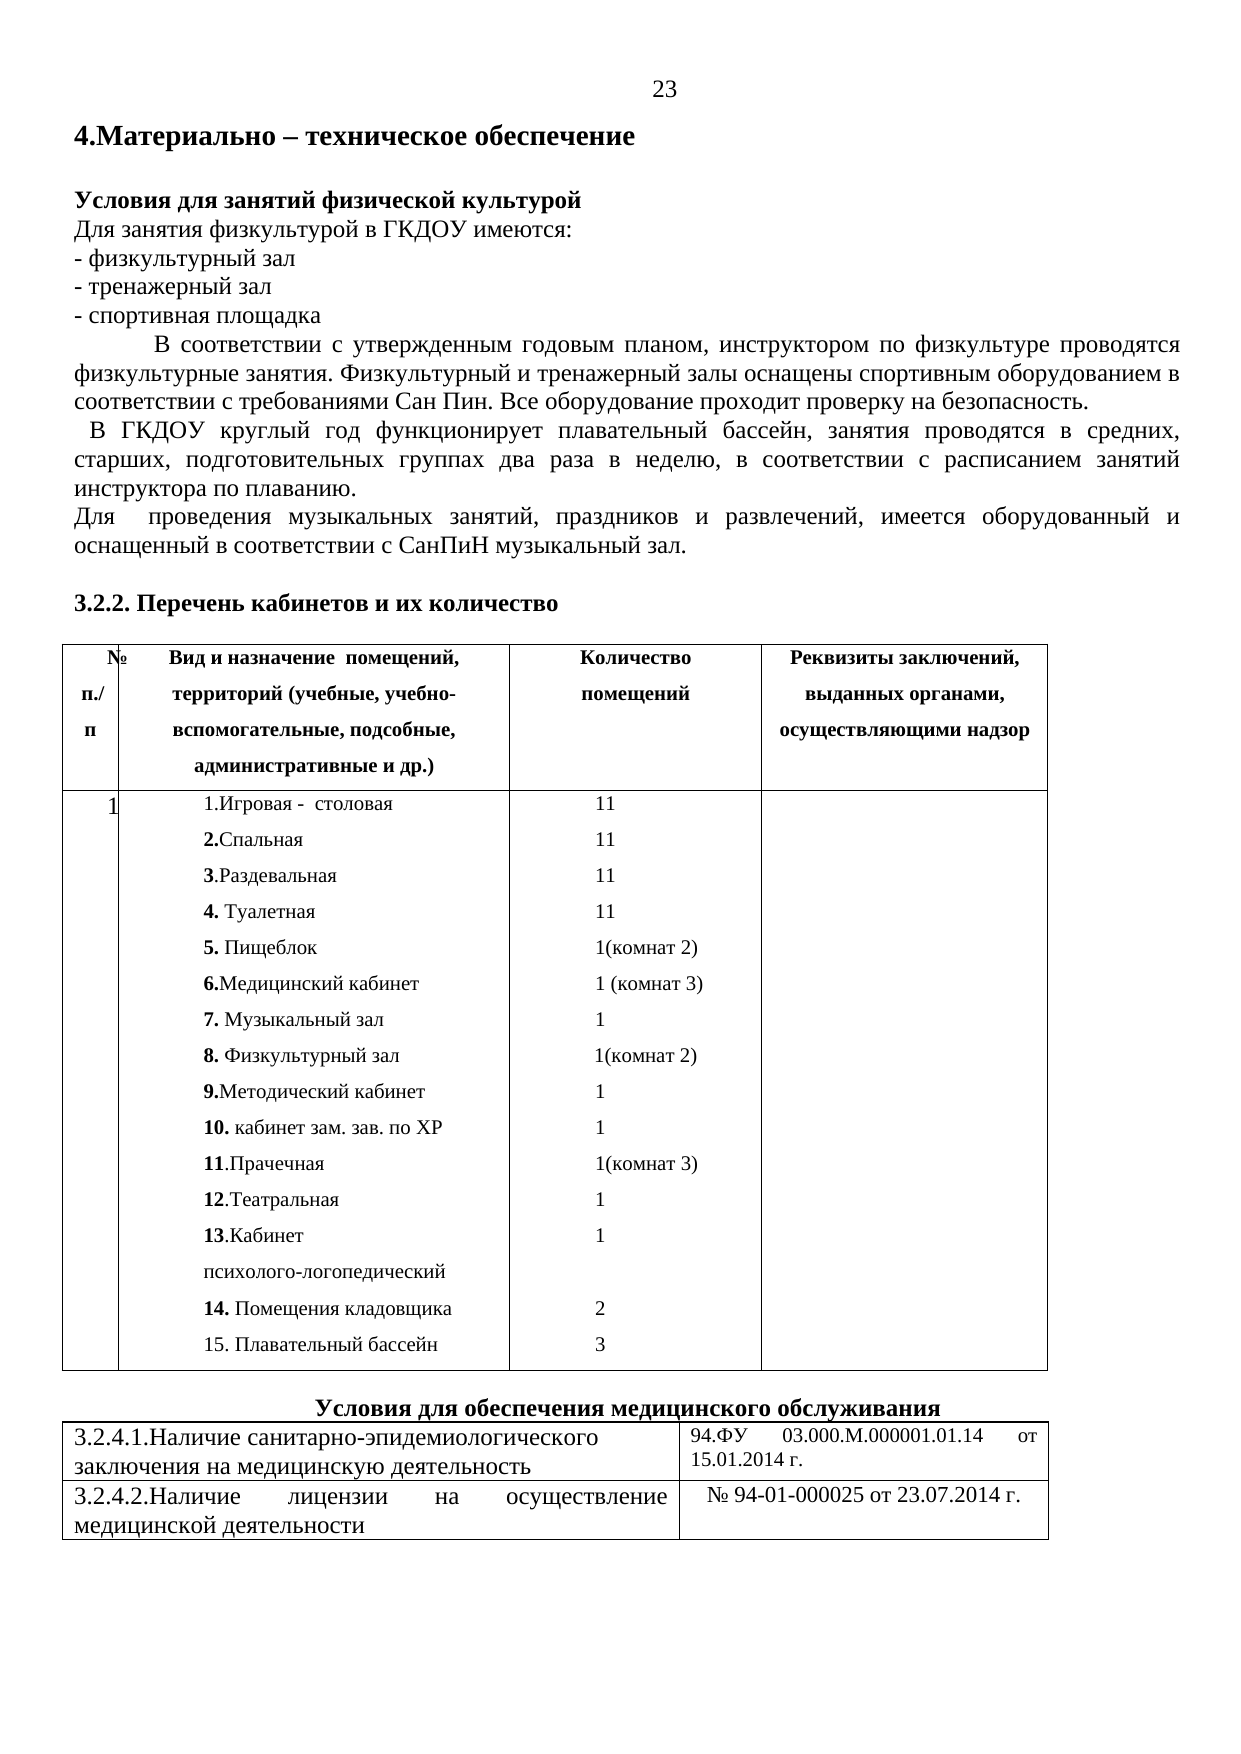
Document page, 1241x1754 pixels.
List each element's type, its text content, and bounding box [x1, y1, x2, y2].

text 3.2.2. Перечень кабинетов и их количество [74, 588, 1181, 616]
table_header Вид и назначение помещений, территорий (учебные, учебно-вспомогательные, подсобные, административные и др.) [119, 645, 509, 790]
text Для занятия физкультурой в ГКДОУ имеются: [74, 214, 1181, 243]
table_header 3.2.4.1.Наличие санитарно-эпидемиологического заключения на медицинскую деятельность [63, 1423, 679, 1480]
table_cell 1 [63, 791, 118, 1370]
text - спортивная площадка [74, 300, 1181, 329]
table_header Реквизиты заключений, выданных органами, осуществляющими надзор [762, 645, 1047, 790]
text Для проведения музыкальных занятий, праздников и развлечений, имеется оборудованный и оснащенный в соответствии с СанПиН музыкальный зал. [74, 501, 1181, 559]
table_header 94.ФУ 03.000.М.000001.01.14 от 15.01.2014 г. [680, 1423, 1048, 1480]
text Условия для занятий физической культурой [74, 185, 1181, 214]
text В соответствии с утвержденным годовым планом, инструктором по физкультуре проводятся физкультурные занятия. Физкультурный и тренажерный залы оснащены спортивным оборудованием в соответствии с требованиями Сан Пин. Все оборудование проходит проверку на безопасность. [74, 329, 1181, 415]
table_cell [762, 791, 1047, 1370]
table_header Количество помещений [510, 645, 761, 790]
table_cell 3.2.4.2.Наличие лицензии на осуществление медицинской деятельности [63, 1481, 679, 1538]
text - физкультурный зал [74, 243, 1181, 271]
text Условия для обеспечения медицинского обслуживания [74, 1393, 1181, 1421]
text В ГКДОУ круглый год функционирует плавательный бассейн, занятия проводятся в средних, старших, подготовительных группах два раза в неделю, в соответствии с расписанием занятий инструктора по плаванию. [74, 415, 1181, 501]
text - тренажерный зал [74, 271, 1181, 300]
text 4.Материально – техническое обеспечение [74, 118, 1181, 152]
table_cell № 94-01-000025 от 23.07.2014 г. [680, 1481, 1048, 1538]
table_cell 1.Игровая - столовая 2.Спальная 3.Раздевальная 4. Туалетная 5. Пищеблок 6.Медицинский кабинет 7. Музыкальный зал 8. Физкультурный зал 9.Методический кабинет 10. кабинет зам. зав. по ХР 11.Прачечная 12.Театральная 13.Кабинет психолого-логопедический 14. Помещения кладовщика 15. Плавательный бассейн [119, 791, 509, 1370]
table_cell 11 11 11 11 1(комнат 2) 1 (комнат 3) 1 1(комнат 2) 1 1 1(комнат 3) 1 1 2 3 [510, 791, 761, 1370]
table_header № п./п [63, 645, 118, 790]
